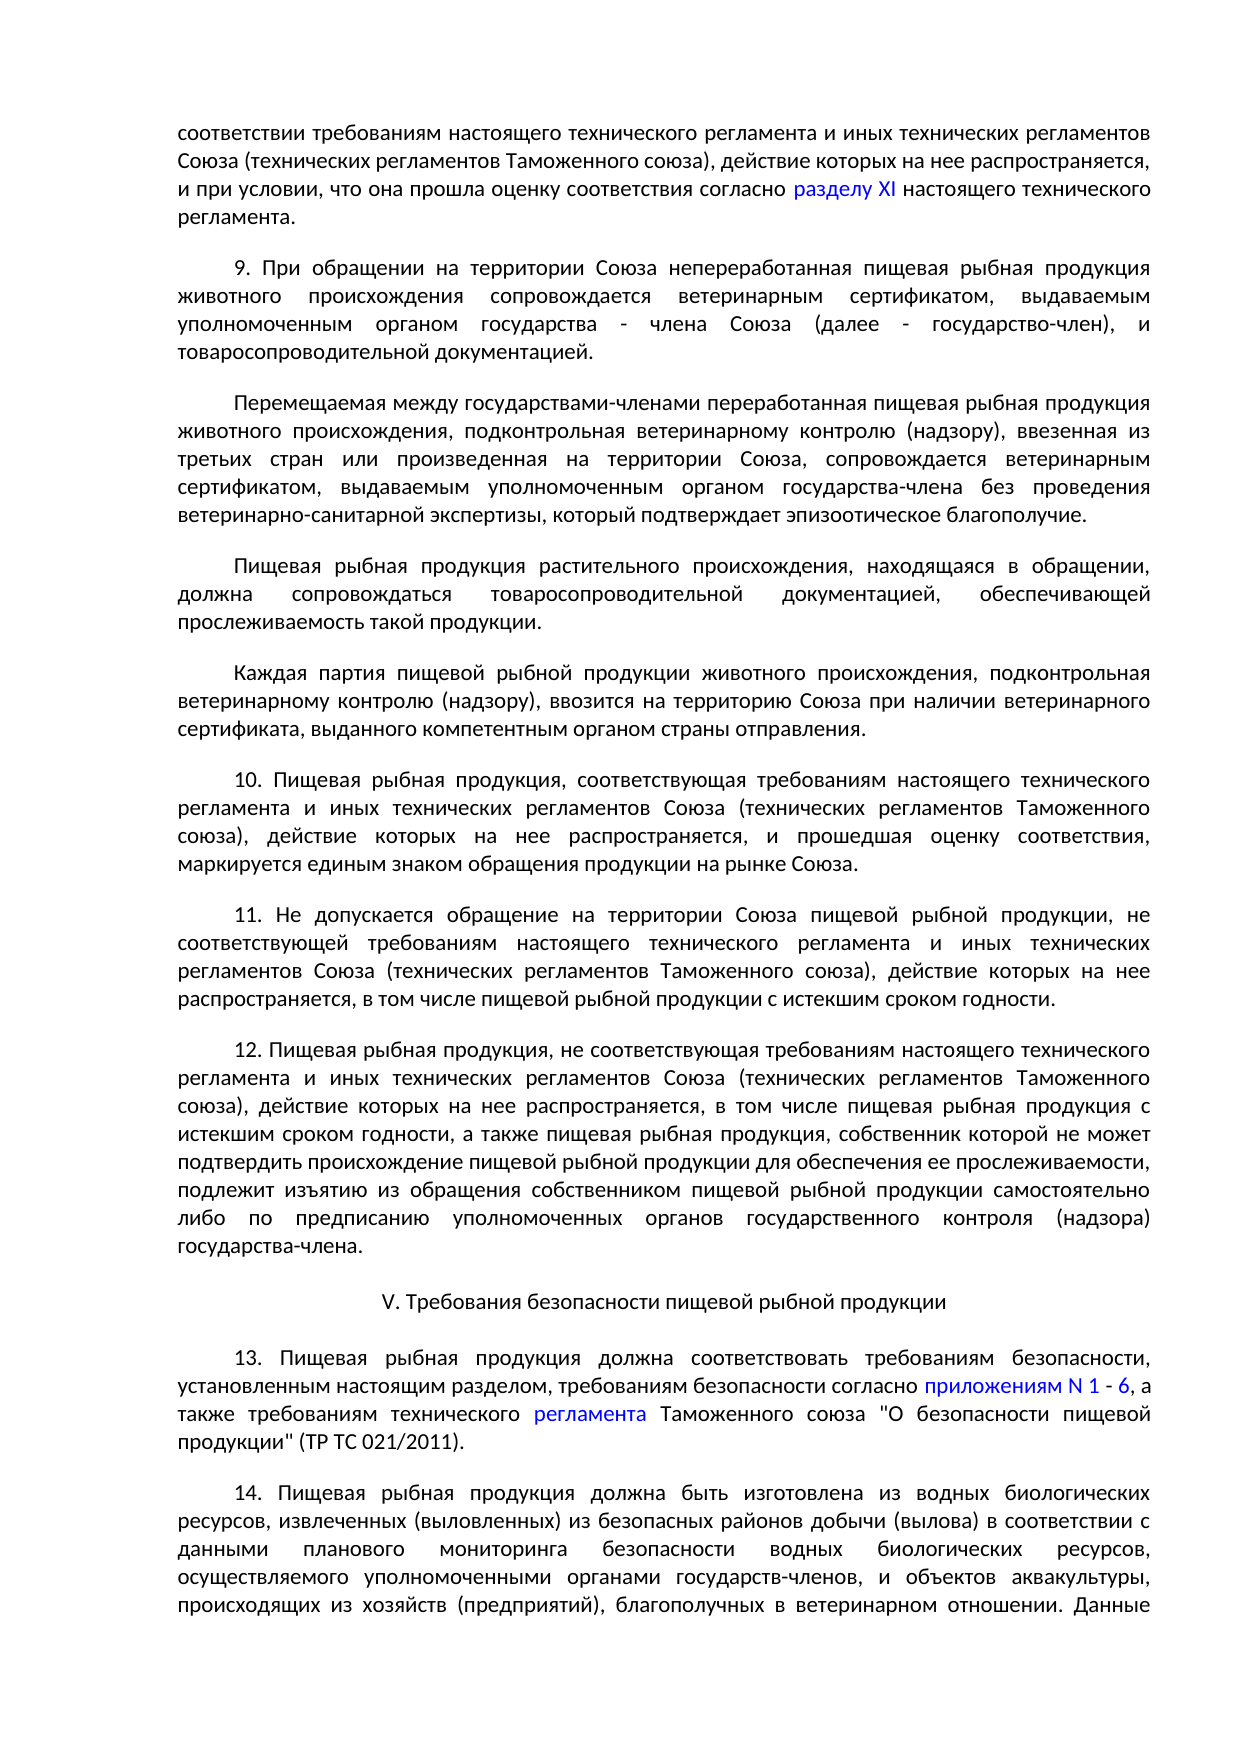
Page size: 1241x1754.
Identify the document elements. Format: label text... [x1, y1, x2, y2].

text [177, 1478, 1152, 1618]
text Перемещаемая между государствами-членами переработанная пищевая рыбная продукция животного происхождения, подконтрольная ветеринарному контролю (надзору), ввезенная из третьих стран или произведенная на территории Союза, сопровождается ветеринарным сертификатом, выдаваемым уполномоченным органом государства-члена без проведения ветеринарно-санитарной экспертизы, который подтверждает эпизоотическое благополучие. [177, 388, 1152, 528]
text 12. Пищевая рыбная продукция, не соответствующая требованиям настоящего технического регламента и иных технических регламентов Союза (технических регламентов Таможенного союза), действие которых на нее распространяется, в том числе пищевая рыбная продукция с истекшим сроком годности, а также пищевая рыбная продукция, собственник которой не может подтвердить происхождение пищевой рыбной продукции для обеспечения ее прослеживаемости, подлежит изъятию из обращения собственником пищевой рыбной продукции самостоятельно либо по предписанию уполномоченных органов государственного контроля (надзора) государства-члена. [177, 1035, 1152, 1259]
text 13. Пищевая рыбная продукция должна соответствовать требованиям безопасности, установленным настоящим разделом, требованиям безопасности согласно приложениям N 1 - 6, а также требованиям технического регламента Таможенного союза "О безопасности пищевой продукции" (ТР ТС 021/2011). [177, 1343, 1152, 1455]
text Каждая партия пищевой рыбной продукции животного происхождения, подконтрольная ветеринарному контролю (надзору), ввозится на территорию Союза при наличии ветеринарного сертификата, выданного компетентным органом страны отправления. [177, 658, 1152, 742]
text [177, 118, 1152, 230]
text 11. Не допускается обращение на территории Союза пищевой рыбной продукции, не соответствующей требованиям настоящего технического регламента и иных технических регламентов Союза (технических регламентов Таможенного союза), действие которых на нее распространяется, в том числе пищевой рыбной продукции с истекшим сроком годности. [177, 900, 1152, 1012]
text 10. Пищевая рыбная продукция, соответствующая требованиям настоящего технического регламента и иных технических регламентов Союза (технических регламентов Таможенного союза), действие которых на нее распространяется, и прошедшая оценку соответствия, маркируется единым знаком обращения продукции на рынке Союза. [177, 765, 1152, 877]
text Пищевая рыбная продукция растительного происхождения, находящаяся в обращении, должна сопровождаться товаросопроводительной документацией, обеспечивающей прослеживаемость такой продукции. [177, 551, 1152, 635]
text 9. При обращении на территории Союза непереработанная пищевая рыбная продукция животного происхождения сопровождается ветеринарным сертификатом, выдаваемым уполномоченным органом государства - члена Союза (далее - государство-член), и товаросопроводительной документацией. [177, 253, 1152, 365]
text V. Требования безопасности пищевой рыбной продукции [177, 1287, 1152, 1315]
